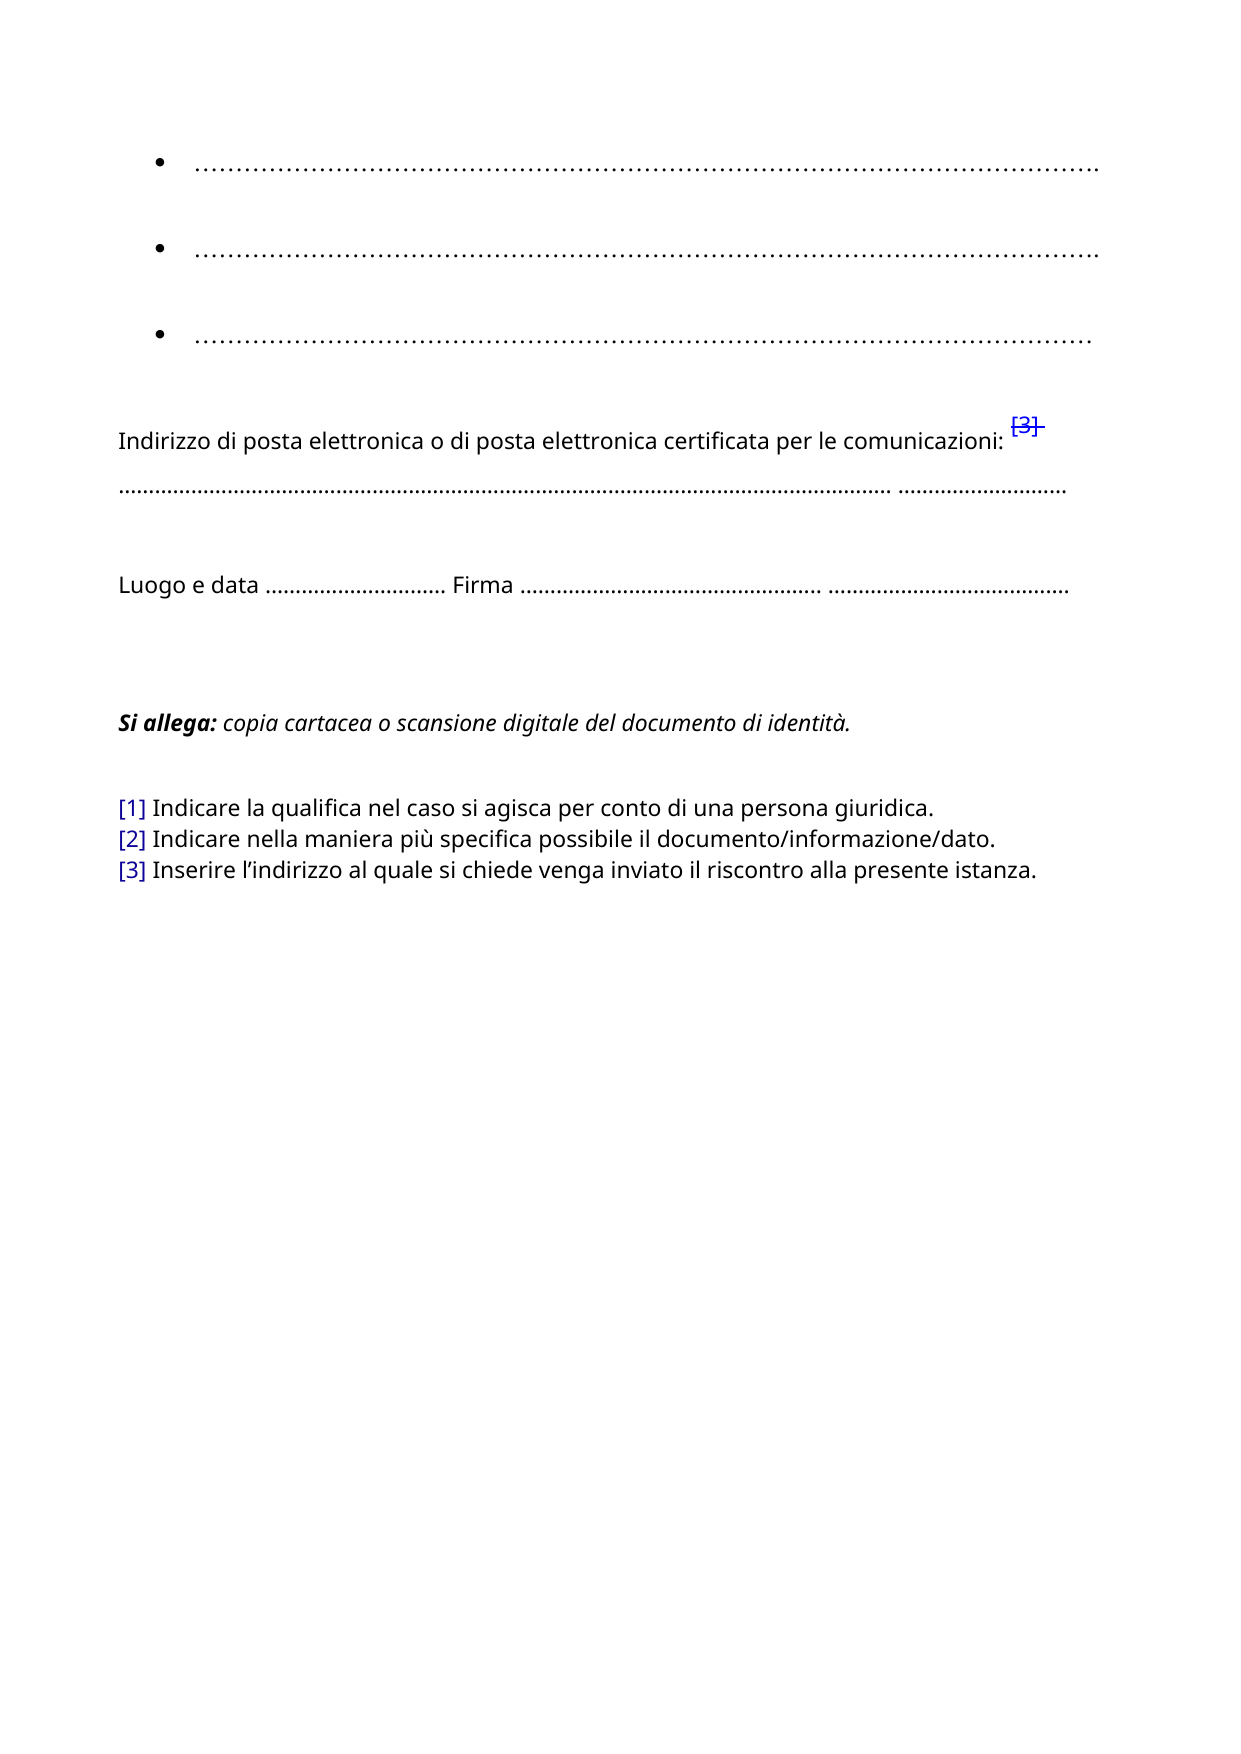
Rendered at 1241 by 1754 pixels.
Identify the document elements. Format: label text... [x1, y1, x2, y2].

text [1] Indicare la qualifica nel caso si agisca per conto di una persona giuridica. [118, 792, 1122, 823]
list ………………………………………………………………………………………………. [156, 234, 1122, 263]
text [3] Inserire l’indirizzo al quale si chiede venga inviato il riscontro alla presente istanza. [118, 854, 1122, 886]
text ……………………………………………………………………………………………………………….. ………….…………… [118, 469, 1122, 500]
text Indirizzo di posta elettronica o di posta elettronica certificata per le comunicazioni: [3] [118, 409, 1122, 456]
text Si allega: copia cartacea o scansione digitale del documento di identità. [118, 707, 1122, 738]
text Luogo e data ………………………… Firma ………………………………………….. …………………………………. [118, 543, 1122, 601]
text [2] Indicare nella maniera più specifica possibile il documento/informazione/dato. [118, 823, 1096, 854]
list ………………………………………………………………………………………………. [156, 148, 1122, 176]
list ……………………………………………………………………………………………… [156, 320, 1122, 349]
